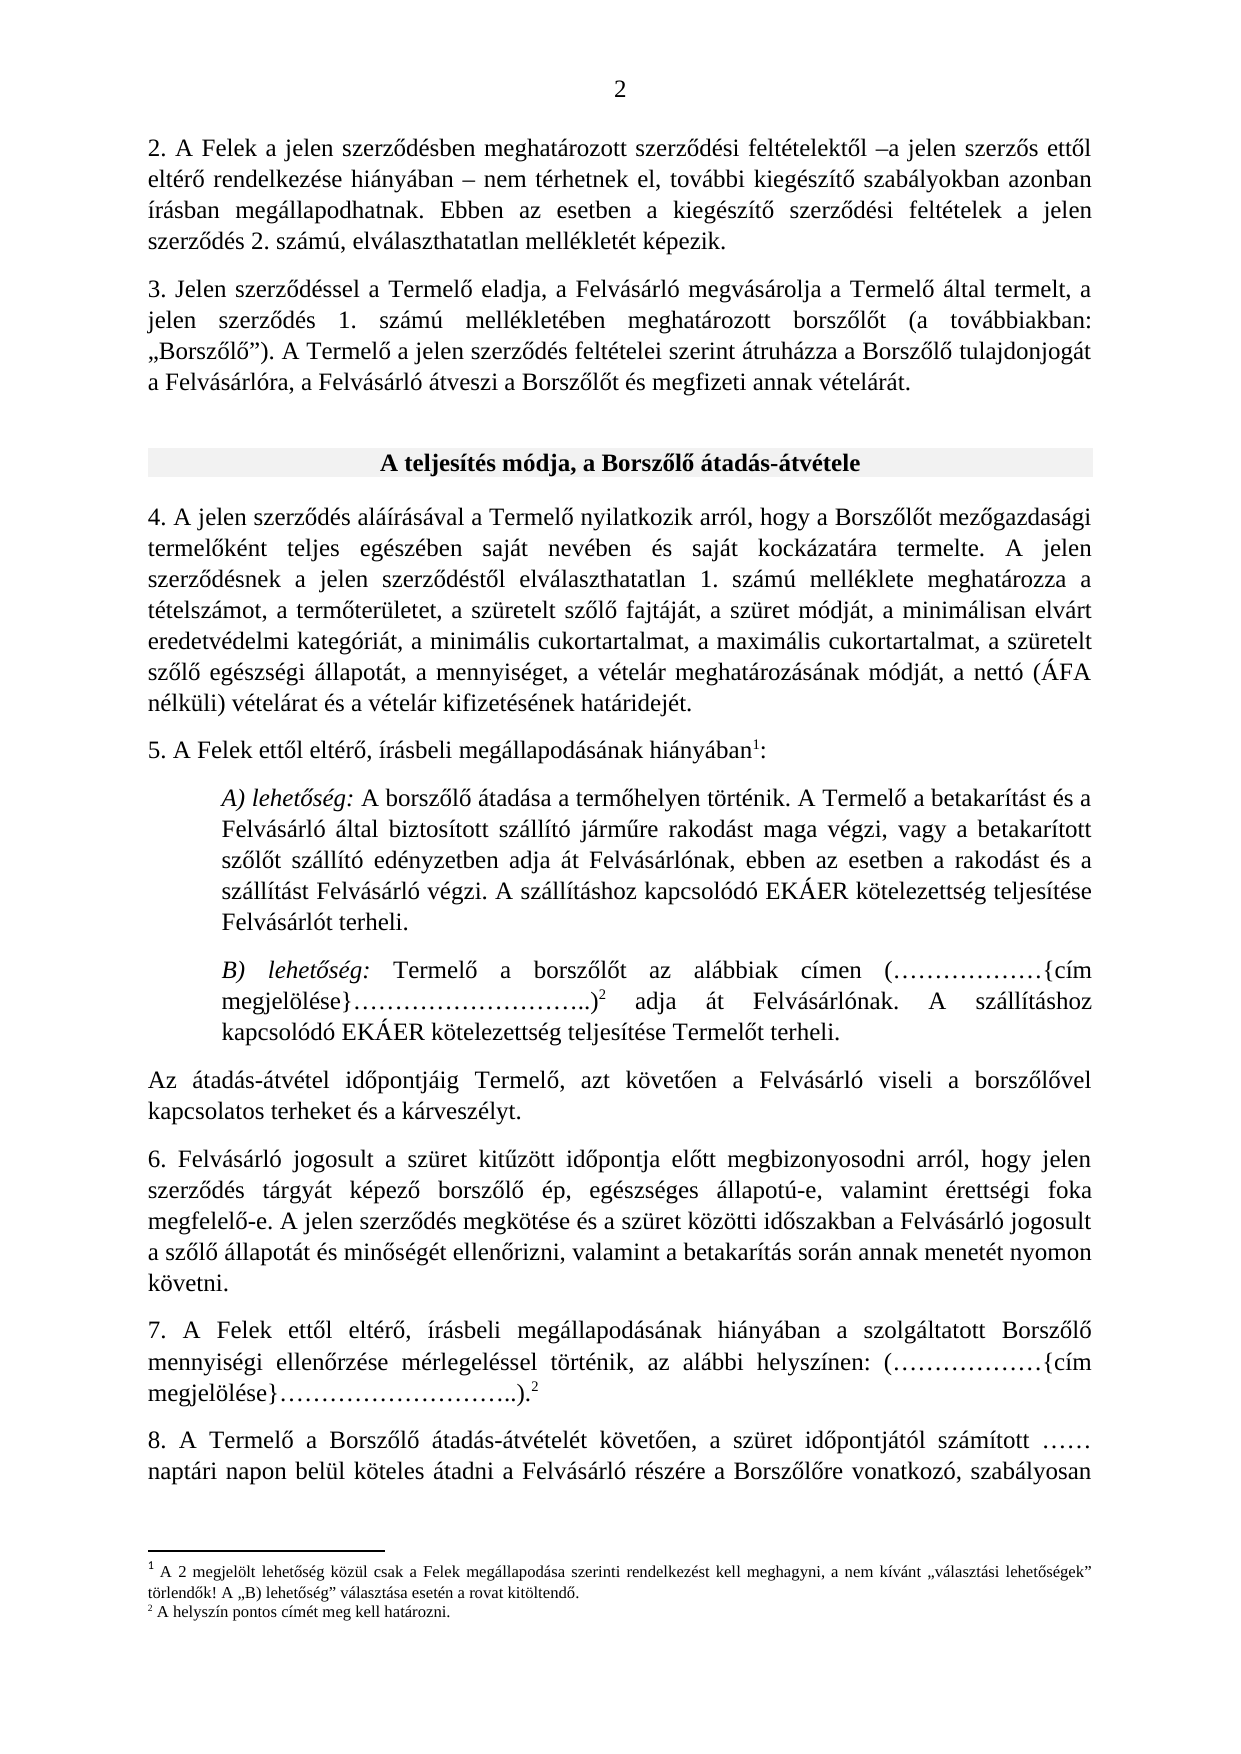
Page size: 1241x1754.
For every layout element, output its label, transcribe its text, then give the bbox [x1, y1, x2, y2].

text 3. Jelen szerződéssel a Termelő eladja, a Felvásárló megvásárolja a Termelő által termelt, a jelen szerződés 1. számú mellékletében meghatározott borszőlőt (a továbbiakban: „Borszőlő”). A Termelő a jelen szerződés feltételei szerint átruházza a Borszőlő tulajdonjogát a Felvásárlóra, a Felvásárló átveszi a Borszőlőt és megfizeti annak vételárát. [148, 274, 1093, 396]
text 6. Felvásárló jogosult a szüret kitűzött időpontja előtt megbizonyosodni arról, hogy jelen szerződés tárgyát képező borszőlő ép, egészséges állapotú-e, valamint érettségi foka megfelelő-e. A jelen szerződés megkötése és a szüret közötti időszakban a Felvásárló jogosult a szőlő állapotát és minőségét ellenőrizni, valamint a betakarítás során annak menetét nyomon követni. [148, 1144, 1093, 1297]
text 4. A jelen szerződés aláírásával a Termelő nyilatkozik arról, hogy a Borszőlőt mezőgazdasági termelőként teljes egészében saját nevében és saját kockázatára termelte. A jelen szerződésnek a jelen szerződéstől elválaszthatatlan 1. számú melléklete meghatározza a tételszámot, a termőterületet, a szüretelt szőlő fajtáját, a szüret módját, a minimálisan elvárt eredetvédelmi kategóriát, a minimális cukortartalmat, a maximális cukortartalmat, a szüretelt szőlő egészségi állapotát, a mennyiséget, a vételár meghatározásának módját, a nettó (ÁFA nélküli) vételárat és a vételár kifizetésének határidejét. [148, 502, 1093, 717]
text A teljesítés módja, a Borszőlő átadás-átvétele [148, 448, 1093, 477]
text Az átadás-átvétel időpontjáig Termelő, azt követően a Felvásárló viseli a borszőlővel kapcsolatos terheket és a kárveszélyt. [148, 1065, 1093, 1125]
text B) lehetőség: Termelő a borszőlőt az alábbiak címen (………………{cím megjelölése}………………………..)2 adja át Felvásárlónak. A szállításhoz kapcsolódó EKÁER kötelezettség teljesítése Termelőt terheli. [221, 955, 1093, 1046]
text 7. A Felek ettől eltérő, írásbeli megállapodásának hiányában a szolgáltatott Borszőlő mennyiségi ellenőrzése mérlegeléssel történik, az alábbi helyszínen: (………………{cím megjelölése}………………………..).2 [148, 1316, 1093, 1406]
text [148, 1425, 1093, 1485]
text A) lehetőség: A borszőlő átadása a termőhelyen történik. A Termelő a betakarítást és a Felvásárló által biztosított szállító járműre rakodást maga végzi, vagy a betakarított szőlőt szállító edényzetben adja át Felvásárlónak, ebben az esetben a rakodást és a szállítást Felvásárló végzi. A szállításhoz kapcsolódó EKÁER kötelezettség teljesítése Felvásárlót terheli. [221, 783, 1093, 936]
text 5. A Felek ettől eltérő, írásbeli megállapodásának hiányában: [148, 736, 1093, 764]
text 2. A Felek a jelen szerződésben meghatározott szerződési feltételektől –a jelen szerzős ettől eltérő rendelkezése hiányában – nem térhetnek el, további kiegészítő szabályokban azonban írásban megállapodhatnak. Ebben az esetben a kiegészítő szerződési feltételek a jelen szerződés 2. számú, elválaszthatatlan mellékletét képezik. [148, 133, 1093, 255]
